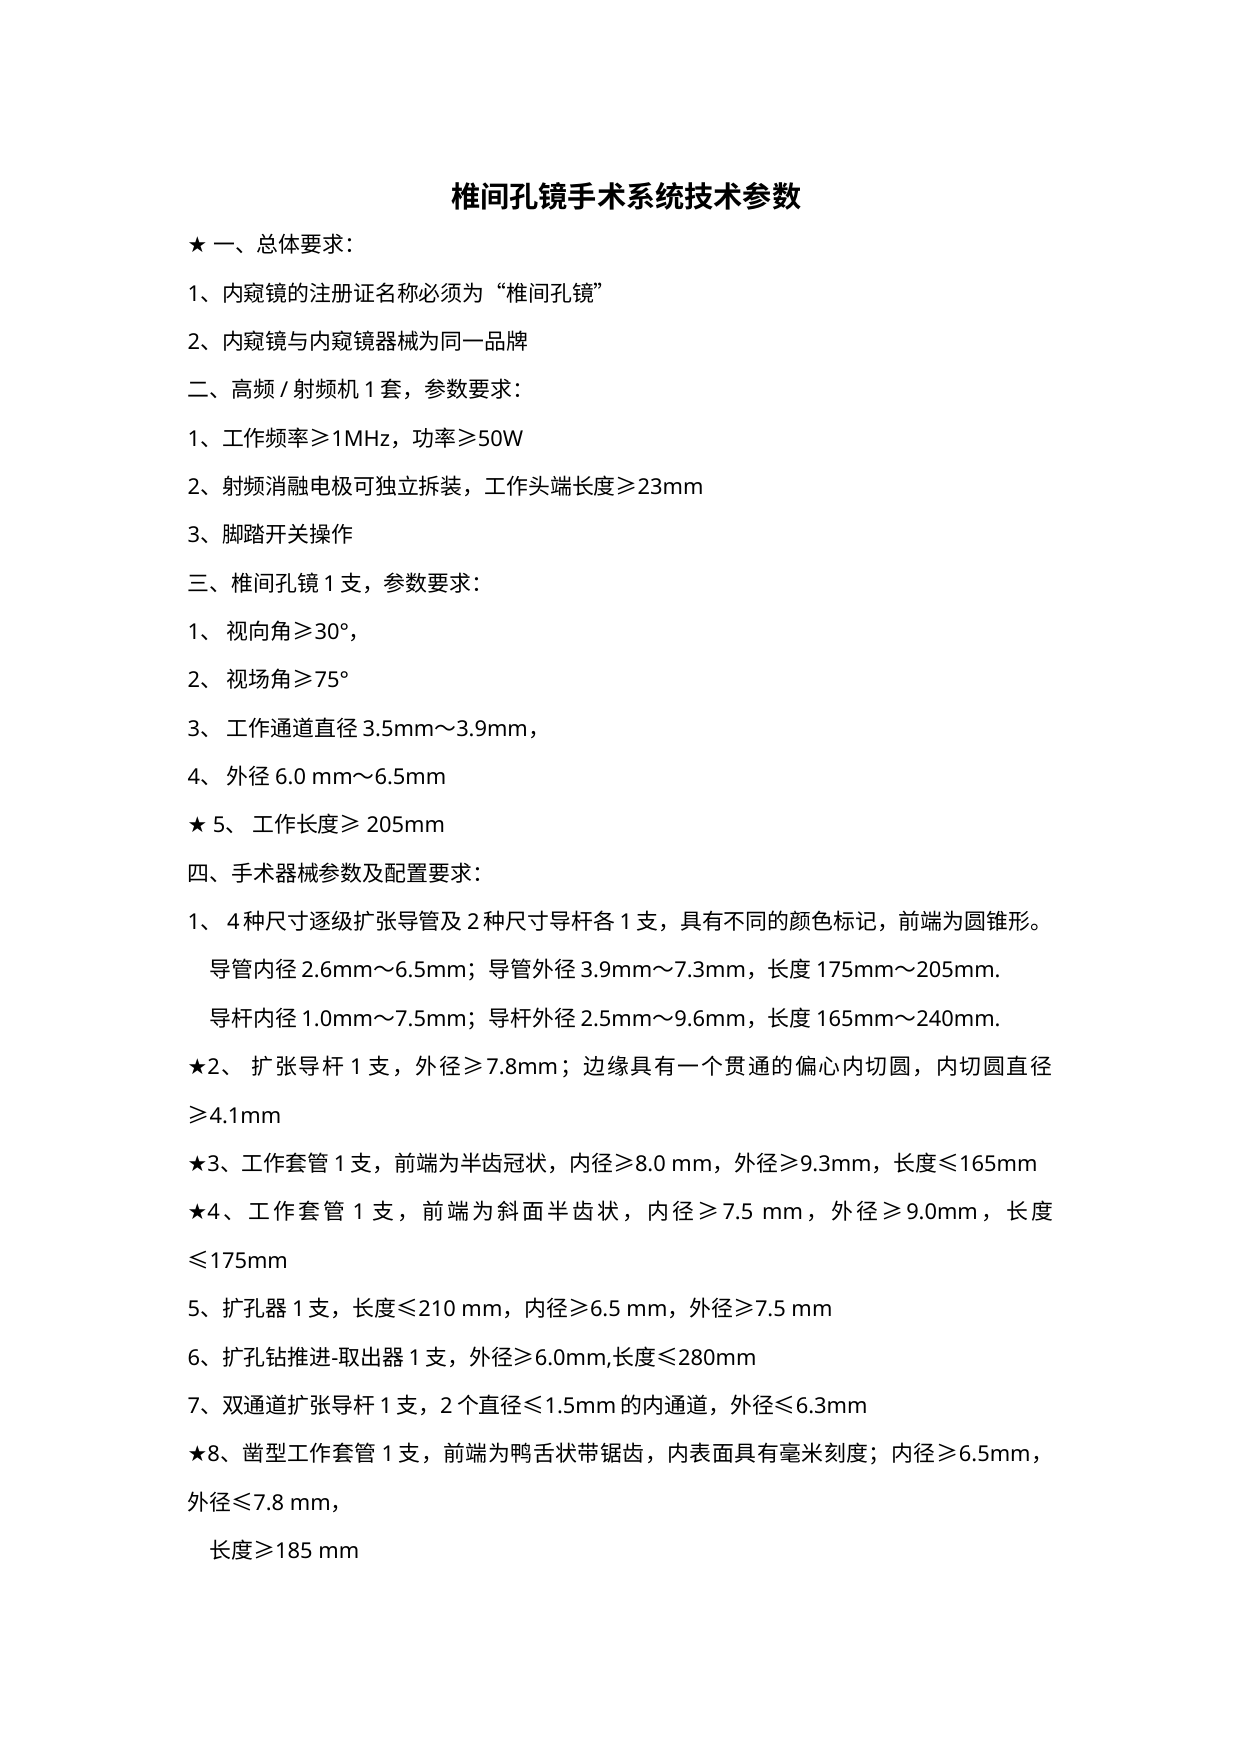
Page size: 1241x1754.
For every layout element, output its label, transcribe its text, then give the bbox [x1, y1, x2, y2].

text 导管内径2.6mm～6.5mm；导管外径3.9mm～7.3mm，长度175mm～205mm. [187, 952, 1053, 984]
text 2、内窥镜与内窥镜器械为同一品牌 [187, 324, 1053, 356]
text ★4、工作套管1支，前端为斜面半齿状，内径≥7.5 mm，外径≥9.0mm，长度≤175mm [187, 1194, 1053, 1275]
text ★3、工作套管1支，前端为半齿冠状，内径≥8.0 mm，外径≥9.3mm，长度≤165mm [187, 1146, 1053, 1178]
text ★2、 扩张导杆1支，外径≥7.8mm；边缘具有一个贯通的偏心内切圆，内切圆直径≥4.1mm [187, 1049, 1053, 1130]
text 导杆内径1.0mm～7.5mm；导杆外径2.5mm～9.6mm，长度165mm～240mm. [187, 1000, 1053, 1033]
text 长度≥185 mm [187, 1533, 1053, 1566]
text 1、 视向角≥30°， [187, 614, 1053, 646]
text 三、椎间孔镜1支，参数要求： [187, 565, 1053, 598]
text 2、 视场角≥75° [187, 662, 1053, 694]
text 4、 外径6.0 mm～6.5mm [187, 759, 1053, 791]
text ★ 一、总体要求： [187, 227, 1053, 259]
text 1、 4种尺寸逐级扩张导管及2种尺寸导杆各1支，具有不同的颜色标记，前端为圆锥形。 [187, 904, 1053, 936]
text ★ 5、 工作长度≥ 205mm [187, 807, 1053, 839]
text ★8、凿型工作套管1支，前端为鸭舌状带锯齿，内表面具有毫米刻度；内径≥6.5mm，外径≤7.8 mm， [187, 1436, 1053, 1517]
text 椎间孔镜手术系统技术参数 [187, 162, 1053, 227]
text 7、双通道扩张导杆1支，2个直径≤1.5mm的内通道，外径≤6.3mm [187, 1388, 1053, 1420]
text 6、扩孔钻推进-取出器1支，外径≥6.0mm,长度≤280mm [187, 1339, 1053, 1372]
text 3、 工作通道直径3.5mm～3.9mm， [187, 710, 1053, 743]
text 二、高频 / 射频机1套，参数要求： [187, 372, 1053, 404]
text 5、扩孔器1支，长度≤210 mm，内径≥6.5 mm，外径≥7.5 mm [187, 1291, 1053, 1324]
text 2、射频消融电极可独立拆装，工作头端长度≥23mm [187, 469, 1053, 501]
text 1、工作频率≥1MHz，功率≥50W [187, 420, 1053, 453]
text 1、内窥镜的注册证名称必须为“椎间孔镜” [187, 275, 1053, 308]
text 四、手术器械参数及配置要求： [187, 855, 1053, 888]
text 3、脚踏开关操作 [187, 517, 1053, 549]
